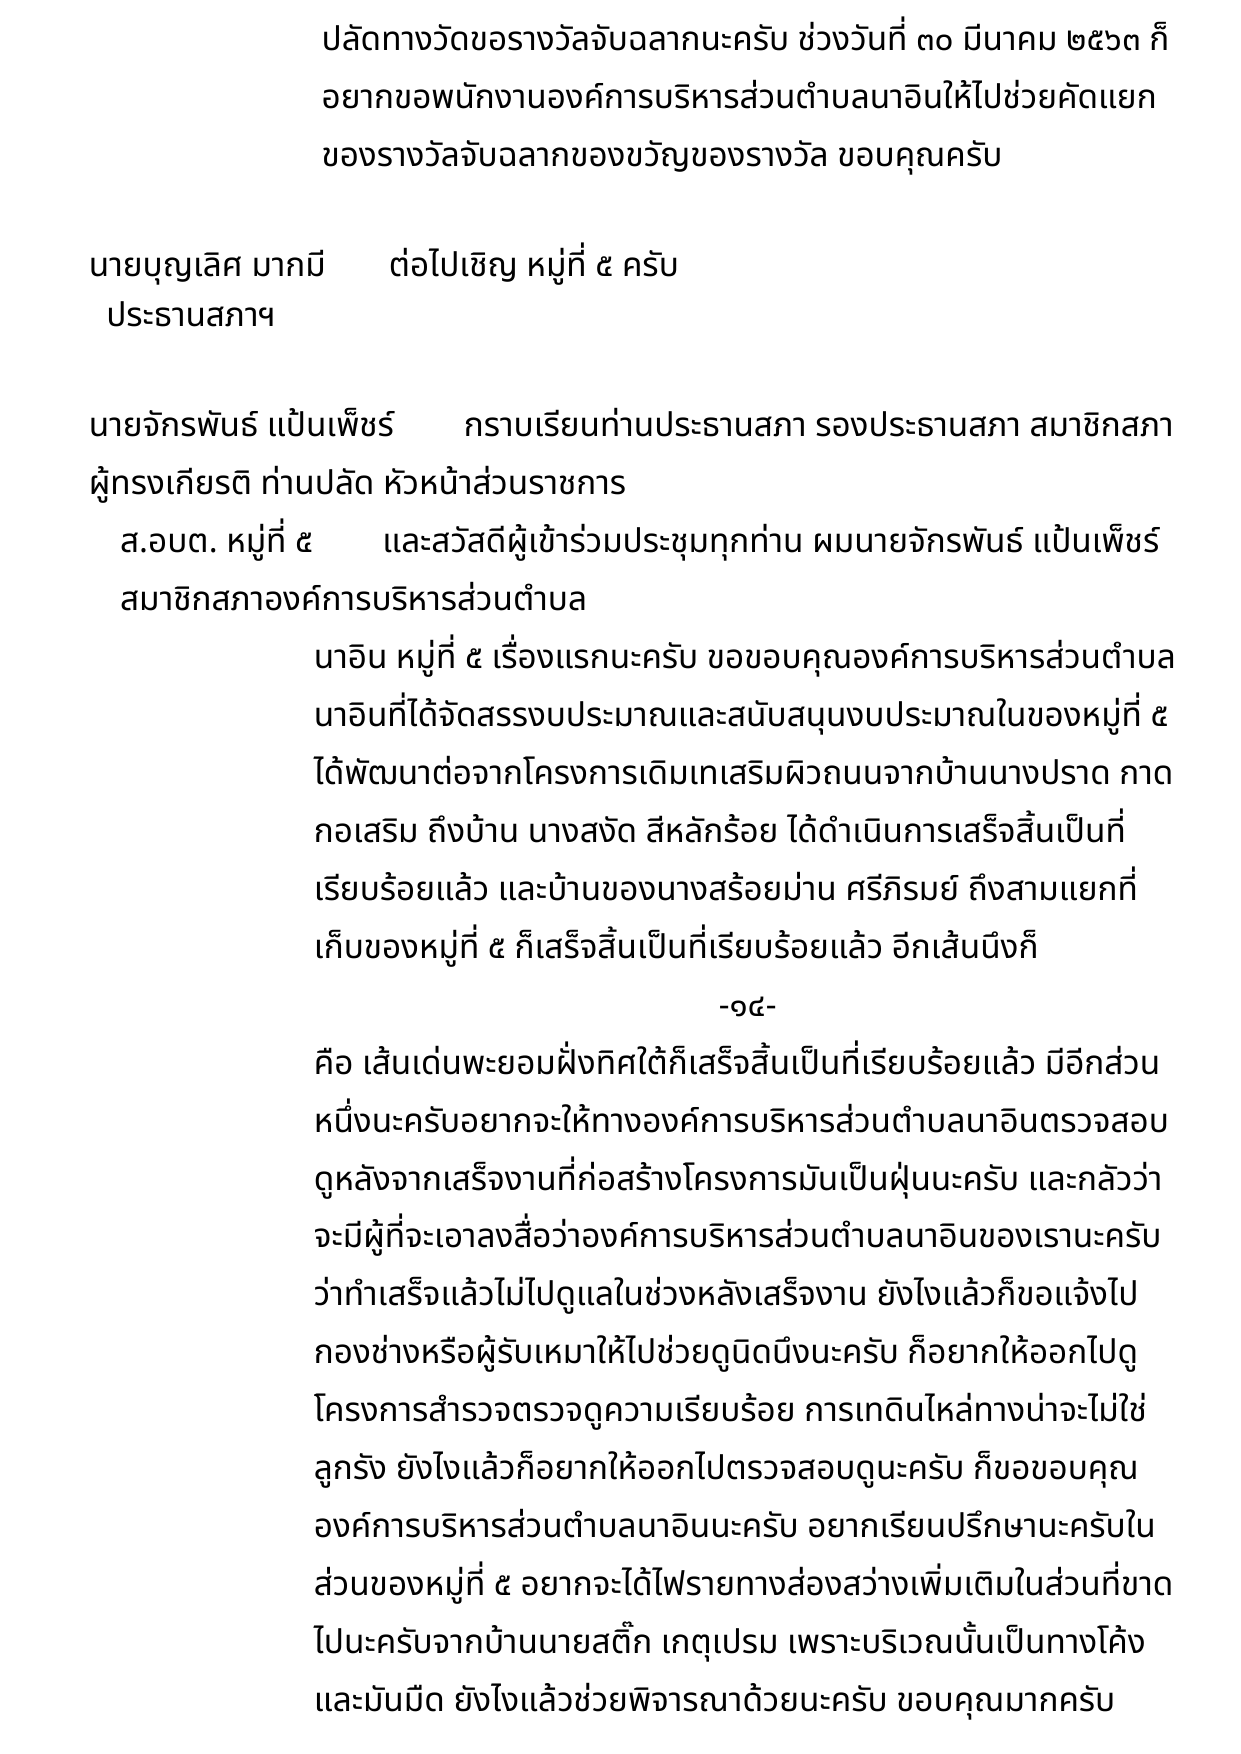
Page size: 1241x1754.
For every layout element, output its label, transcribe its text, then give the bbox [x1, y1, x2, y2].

text คือ เส้นเด่นพะยอมฝั่งทิศใต้ก็เสร็จสิ้นเป็นที่เรียบร้อยแล้ว มีอีกส่วนหนึ่งนะครับอยากจะให้ทางองค์การบริหารส่วนตำบลนาอินตรวจสอบดูหลังจากเสร็จงานที่ก่อสร้างโครงการมันเป็นฝุ่นนะครับ และกลัวว่าจะมีผู้ที่จะเอาลงสื่อว่าองค์การบริหารส่วนตำบลนาอินของเรานะครับว่าทำเสร็จแล้วไม่ไปดูแลในช่วงหลังเสร็จงาน ยังไงแล้วก็ขอแจ้งไปกองช่างหรือผู้รับเหมาให้ไปช่วยดูนิดนึงนะครับ ก็อยากให้ออกไปดูโครงการสำรวจตรวจดูความเรียบร้อย การเทดินไหล่ทางน่าจะไม่ใช่ลูกรัง ยังไงแล้วก็อยากให้ออกไปตรวจสอบดูนะครับ ก็ขอขอบคุณองค์การบริหารส่วนตำบลนาอินนะครับ อยากเรียนปรึกษานะครับในส่วนของหมู่ที่ ๕ อยากจะได้ไฟรายทางส่องสว่างเพิ่มเติมในส่วนที่ขาดไปนะครับจากบ้านนายสติ๊ก เกตุเปรม เพราะบริเวณนั้นเป็นทางโค้งและมันมืด ยังไงแล้วช่วยพิจารณาด้วยนะครับ ขอบคุณมากครับ [314, 1039, 1181, 1726]
text ประธานสภาฯ [89, 291, 1181, 342]
text นายบุญเลิศ มากมี ต่อไปเชิญ หมู่ที่ ๕ ครับ [89, 241, 1181, 291]
text นาอิน หมู่ที่ ๕ เรื่องแรกนะครับ ขอขอบคุณองค์การบริหารส่วนตำบลนาอินที่ได้จัดสรรงบประมาณและสนับสนุนงบประมาณในของหมู่ที่ ๕ ได้พัฒนาต่อจากโครงการเดิมเทเสริมผิวถนนจากบ้านนางปราด กาดกอเสริม ถึงบ้าน นางสงัด สีหลักร้อย ได้ดำเนินการเสร็จสิ้นเป็นที่เรียบร้อยแล้ว และบ้านของนางสร้อยม่าน ศรีภิรมย์ ถึงสามแยกที่เก็บของหมู่ที่ ๕ ก็เสร็จสิ้นเป็นที่เรียบร้อยแล้ว อีกเส้นนึงก็ [314, 633, 1181, 973]
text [89, 15, 1181, 181]
text ส.อบต. หมู่ที่ ๕ และสวัสดีผู้เข้าร่วมประชุมทุกท่าน ผมนายจักรพันธ์ แป้นเพ็ชร์ สมาชิกสภาองค์การบริหารส่วนตำบล [120, 517, 1181, 626]
text นายจักรพันธ์ แป้นเพ็ชร์ กราบเรียนท่านประธานสภา รองประธานสภา สมาชิกสภาผู้ทรงเกียรติ ท่านปลัด หัวหน้าส่วนราชการ [89, 401, 1181, 509]
text -๑๔- [314, 981, 1181, 1031]
